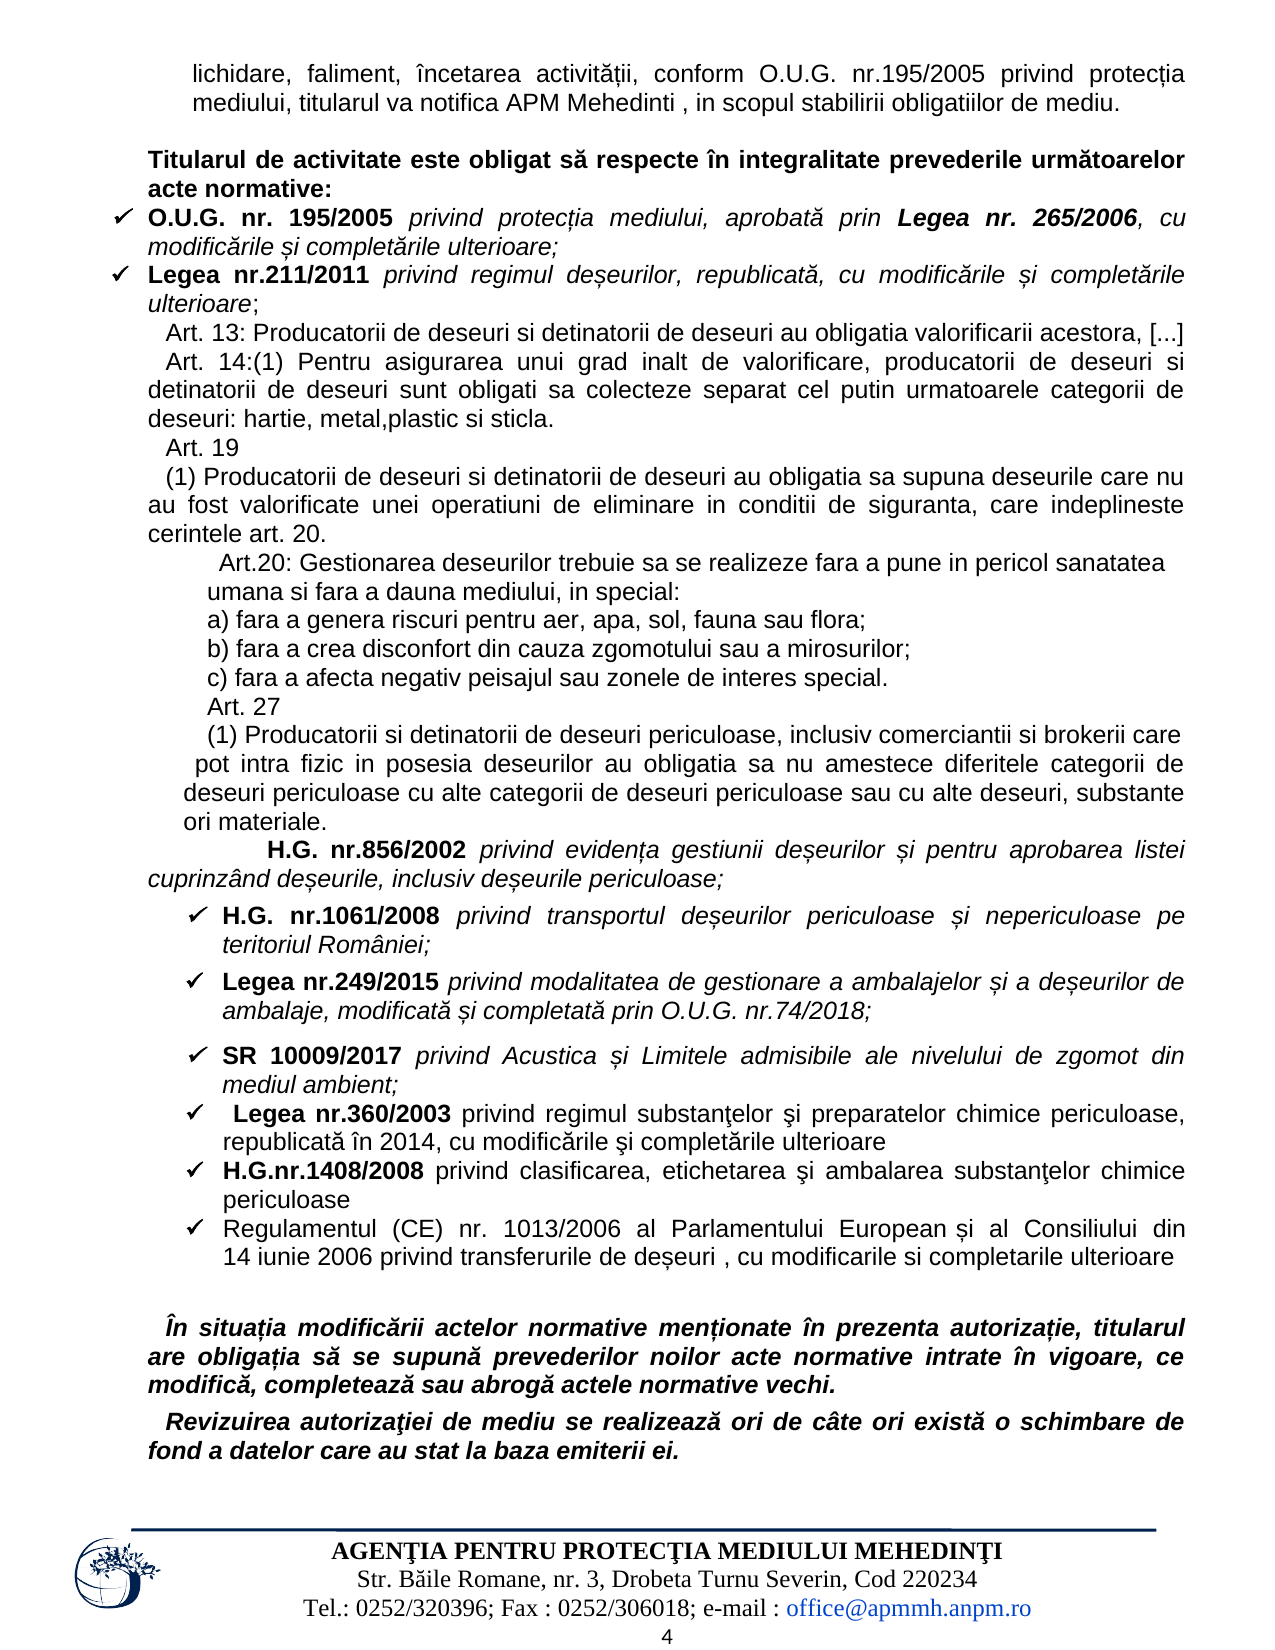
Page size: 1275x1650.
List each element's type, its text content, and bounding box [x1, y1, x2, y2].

text umana si fara a dauna mediului, in special: [148, 577, 1186, 605]
text În situația modificării actelor normative menționate în prezenta autorizație, titularul are obligația să se supună prevederilor noilor acte normative intrate în vigoare, ce modifică, completează sau abrogă actele normative vechi. [148, 1313, 1186, 1399]
list H.G.nr.1408/2008 privind clasificarea, etichetarea şi ambalarea substanţelor chimice periculoase [185, 1156, 1186, 1214]
text (1) Producatorii de deseuri si detinatorii de deseuri au obligatia sa supuna deseurile care nu au fost valorificate unei operatiuni de eliminare in conditii de siguranta, care indeplineste cerintele art. 20. [148, 462, 1186, 548]
list Legea nr.211/2011 privind regimul deșeurilor, republicată, cu modificările și completările ulterioare; [111, 260, 1186, 318]
list Regulamentul (CE) nr. 1013/2006 al Parlamentului European și al Consiliului din 14 iunie 2006 privind transferurile de deșeuri , cu modificarile si completarile ulterioare [185, 1214, 1186, 1271]
text pot intra fizic in posesia deseurilor au obligatia sa nu amestece diferitele categorii de deseuri periculoase cu alte categorii de deseuri periculoase sau cu alte deseuri, substante ori materiale. [183, 749, 1186, 835]
list Producatorii si detinatorii de deseuri periculoase, inclusiv comerciantii si brokerii care [207, 720, 1186, 749]
list SR 10009/2017 privind Acustica și Limitele admisibile ale nivelului de zgomot din mediul ambient; [185, 1041, 1186, 1099]
text Revizuirea autorizaţiei de mediu se realizează ori de câte ori există o schimbare de fond a datelor care au stat la baza emiterii ei. [148, 1407, 1186, 1465]
text b) fara a crea disconfort din cauza zgomotului sau a mirosurilor; [148, 634, 1186, 663]
text a) fara a genera riscuri pentru aer, apa, sol, fauna sau flora; [148, 605, 1186, 634]
text Art. 27 [148, 692, 1186, 720]
text Art. 13: Producatorii de deseuri si detinatorii de deseuri au obligatia valorificarii acestora, [...] [148, 318, 1186, 347]
text Art. 19 [148, 433, 1186, 462]
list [162, 59, 1186, 117]
text H.G. nr.856/2002 privind evidența gestiunii deșeurilor și pentru aprobarea listei cuprinzând deșeurile, inclusiv deșeurile periculoase; [148, 835, 1186, 893]
list H.G. nr.1061/2008 privind transportul deșeurilor periculoase și nepericuloase pe teritoriul României; [185, 901, 1186, 959]
list Legea nr.360/2003 privind regimul substanţelor şi preparatelor chimice periculoase, republicată în 2014, cu modificările şi completările ulterioare [185, 1099, 1186, 1156]
text Titularul de activitate este obligat să respecte în integralitate prevederile următoarelor acte normative: [148, 145, 1186, 203]
list Legea nr.249/2015 privind modalitatea de gestionare a ambalajelor și a deșeurilor de ambalaje, modificată și completată prin O.U.G. nr.74/2018; [185, 967, 1186, 1024]
text c) fara a afecta negativ peisajul sau zonele de interes special. [148, 663, 1186, 692]
text Art.20: Gestionarea deseurilor trebuie sa se realizeze fara a pune in pericol sanatatea [148, 548, 1186, 577]
text Art. 14:(1) Pentru asigurarea unui grad inalt de valorificare, producatorii de deseuri si detinatorii de deseuri sunt obligati sa colecteze separat cel putin urmatoarele categorii de deseuri: hartie, metal,plastic si sticla. [148, 347, 1186, 433]
list O.U.G. nr. 195/2005 privind protecția mediului, aprobată prin Legea nr. 265/2006, cu modificările și completările ulterioare; [111, 203, 1186, 260]
